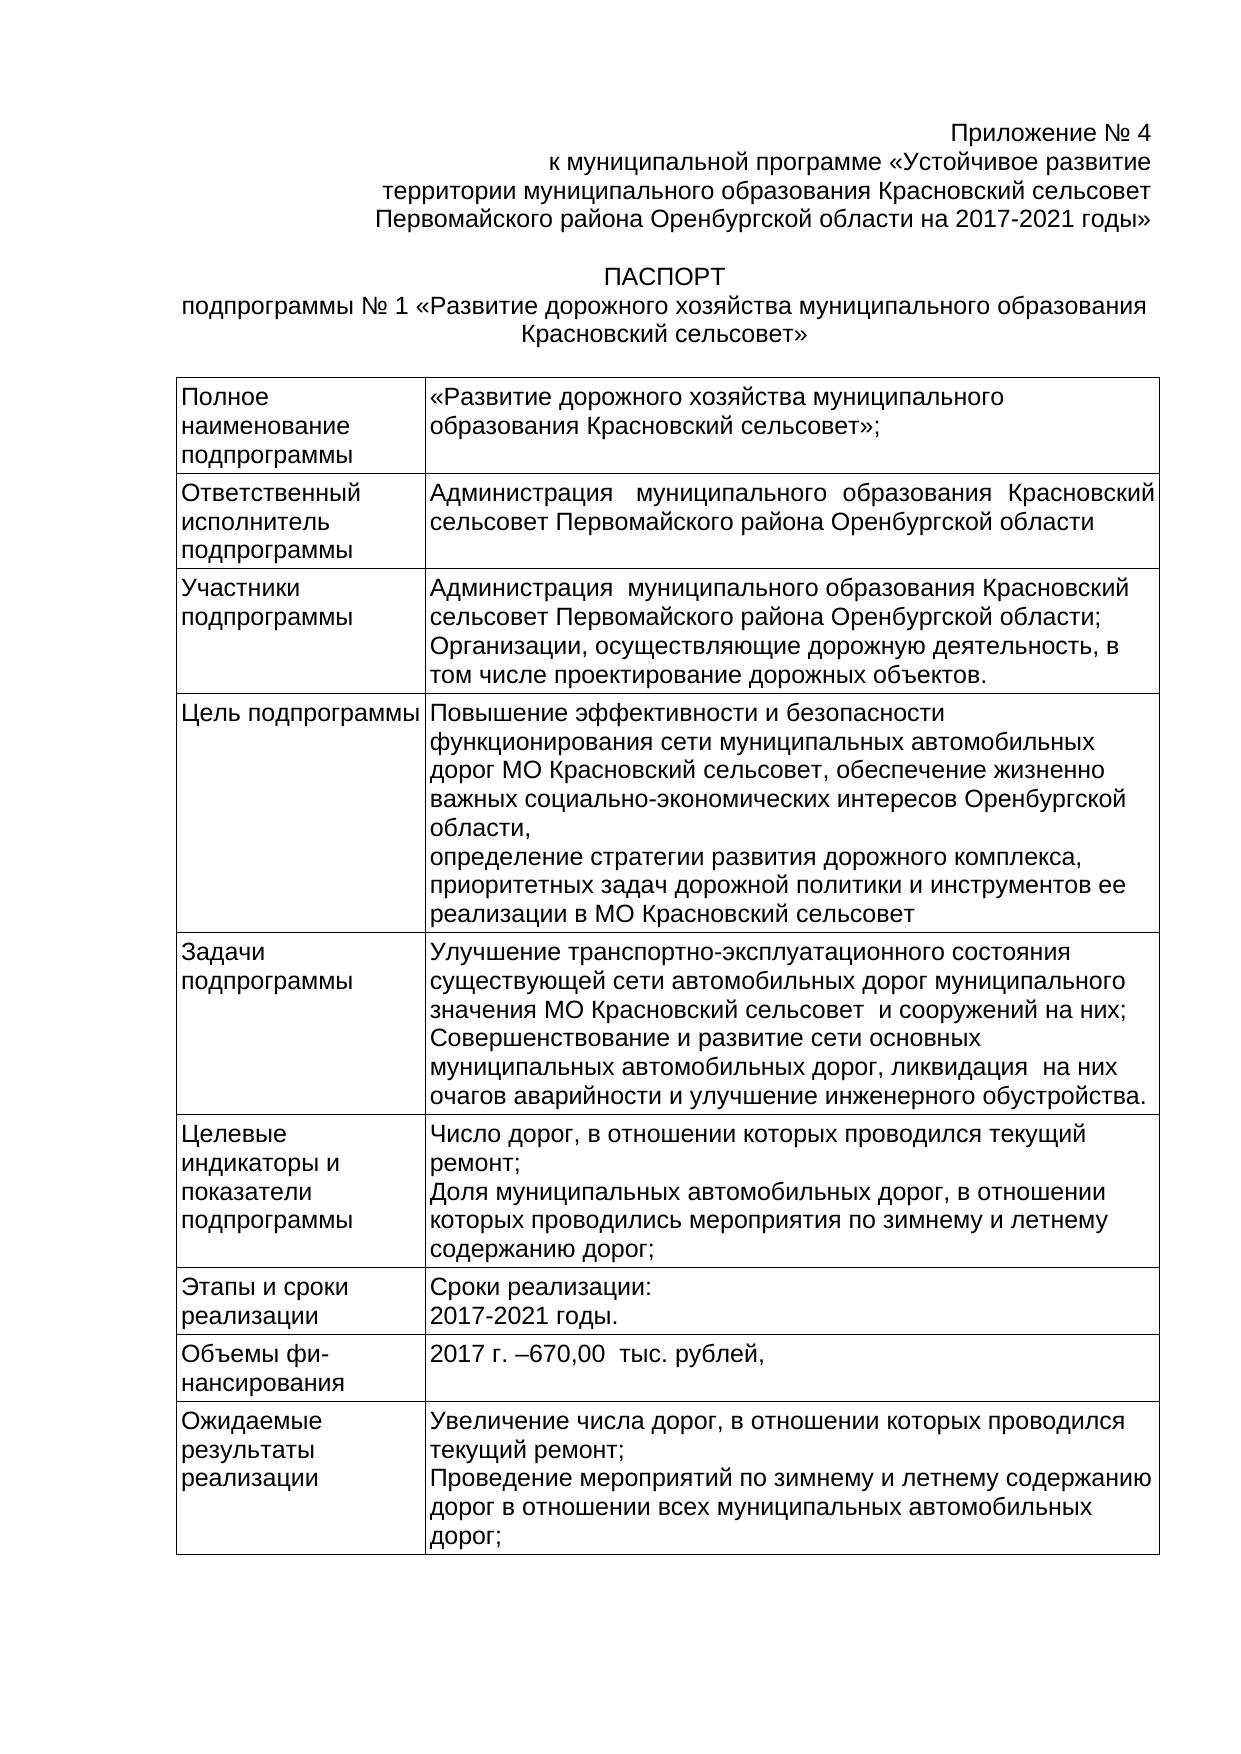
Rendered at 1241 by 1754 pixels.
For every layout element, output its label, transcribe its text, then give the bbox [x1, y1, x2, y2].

table_cell Объемы финансирования [177, 1335, 425, 1401]
table_header Полное наименование подпрограммы [177, 378, 425, 472]
table_cell Увеличение числа дорог, в отношении которых проводился текущий ремонт; Проведение мероприятий по зимнему и летнему содержанию дорог в отношении всех муниципальных автомобильных дорог; [426, 1402, 1159, 1554]
text ПАСПОРТ [177, 262, 1152, 291]
table_cell Число дорог, в отношении которых проводился текущий ремонт; Доля муниципальных автомобильных дорог, в отношении которых проводились мероприятия по зимнему и летнему содержанию дорог; [426, 1115, 1159, 1267]
text Первомайского района Оренбургской области на 2017-2021 годы» [177, 204, 1152, 233]
table_cell Ожидаемые результаты реализации [177, 1402, 425, 1554]
table_cell 2017 г. –670,00 тыс. рублей, [426, 1335, 1159, 1401]
table_cell Целевые индикаторы и показатели подпрограммы [177, 1115, 425, 1267]
text территории муниципального образования Красновский сельсовет [177, 176, 1152, 204]
table_cell Администрация муниципального образования Красновский сельсовет Первомайского района Оренбургской области; Организации, осуществляющие дорожную деятельность, в том числе проектирование дорожных объектов. [426, 569, 1159, 692]
table_cell Цель подпрограммы [177, 694, 425, 932]
table_cell Улучшение транспортно-эксплуатационного состояния существующей сети автомобильных дорог муниципального значения МО Красновский сельсовет и сооружений на них; Совершенствование и развитие сети основных муниципальных автомобильных дорог, ликвидация на них очагов аварийности и улучшение инженерного обустройства. [426, 933, 1159, 1114]
table_cell Администрация муниципального образования Красновский сельсовет Первомайского района Оренбургской области [426, 474, 1159, 568]
table_cell Сроки реализации: 2017-2021 годы. [426, 1268, 1159, 1334]
table_cell Задачи подпрограммы [177, 933, 425, 1114]
table_cell Ответственный исполнитель подпрограммы [177, 474, 425, 568]
table_header «Развитие дорожного хозяйства муниципального образования Красновский сельсовет»; [426, 378, 1159, 472]
text к муниципальной программе «Устойчивое развитие [177, 147, 1152, 176]
table_cell Участники подпрограммы [177, 569, 425, 692]
table_cell Повышение эффективности и безопасности функционирования сети муниципальных автомобильных дорог МО Красновский сельсовет, обеспечение жизненно важных социально-экономических интересов Оренбургской области, определение стратегии развития дорожного комплекса, приоритетных задач дорожной политики и инструментов ее реализации в МО Красновский сельсовет [426, 694, 1159, 932]
table_cell Этапы и сроки реализации [177, 1268, 425, 1334]
text Приложение № 4 [177, 118, 1152, 147]
text подпрограммы № 1 «Развитие дорожного хозяйства муниципального образования Красновский сельсовет» [177, 291, 1152, 348]
